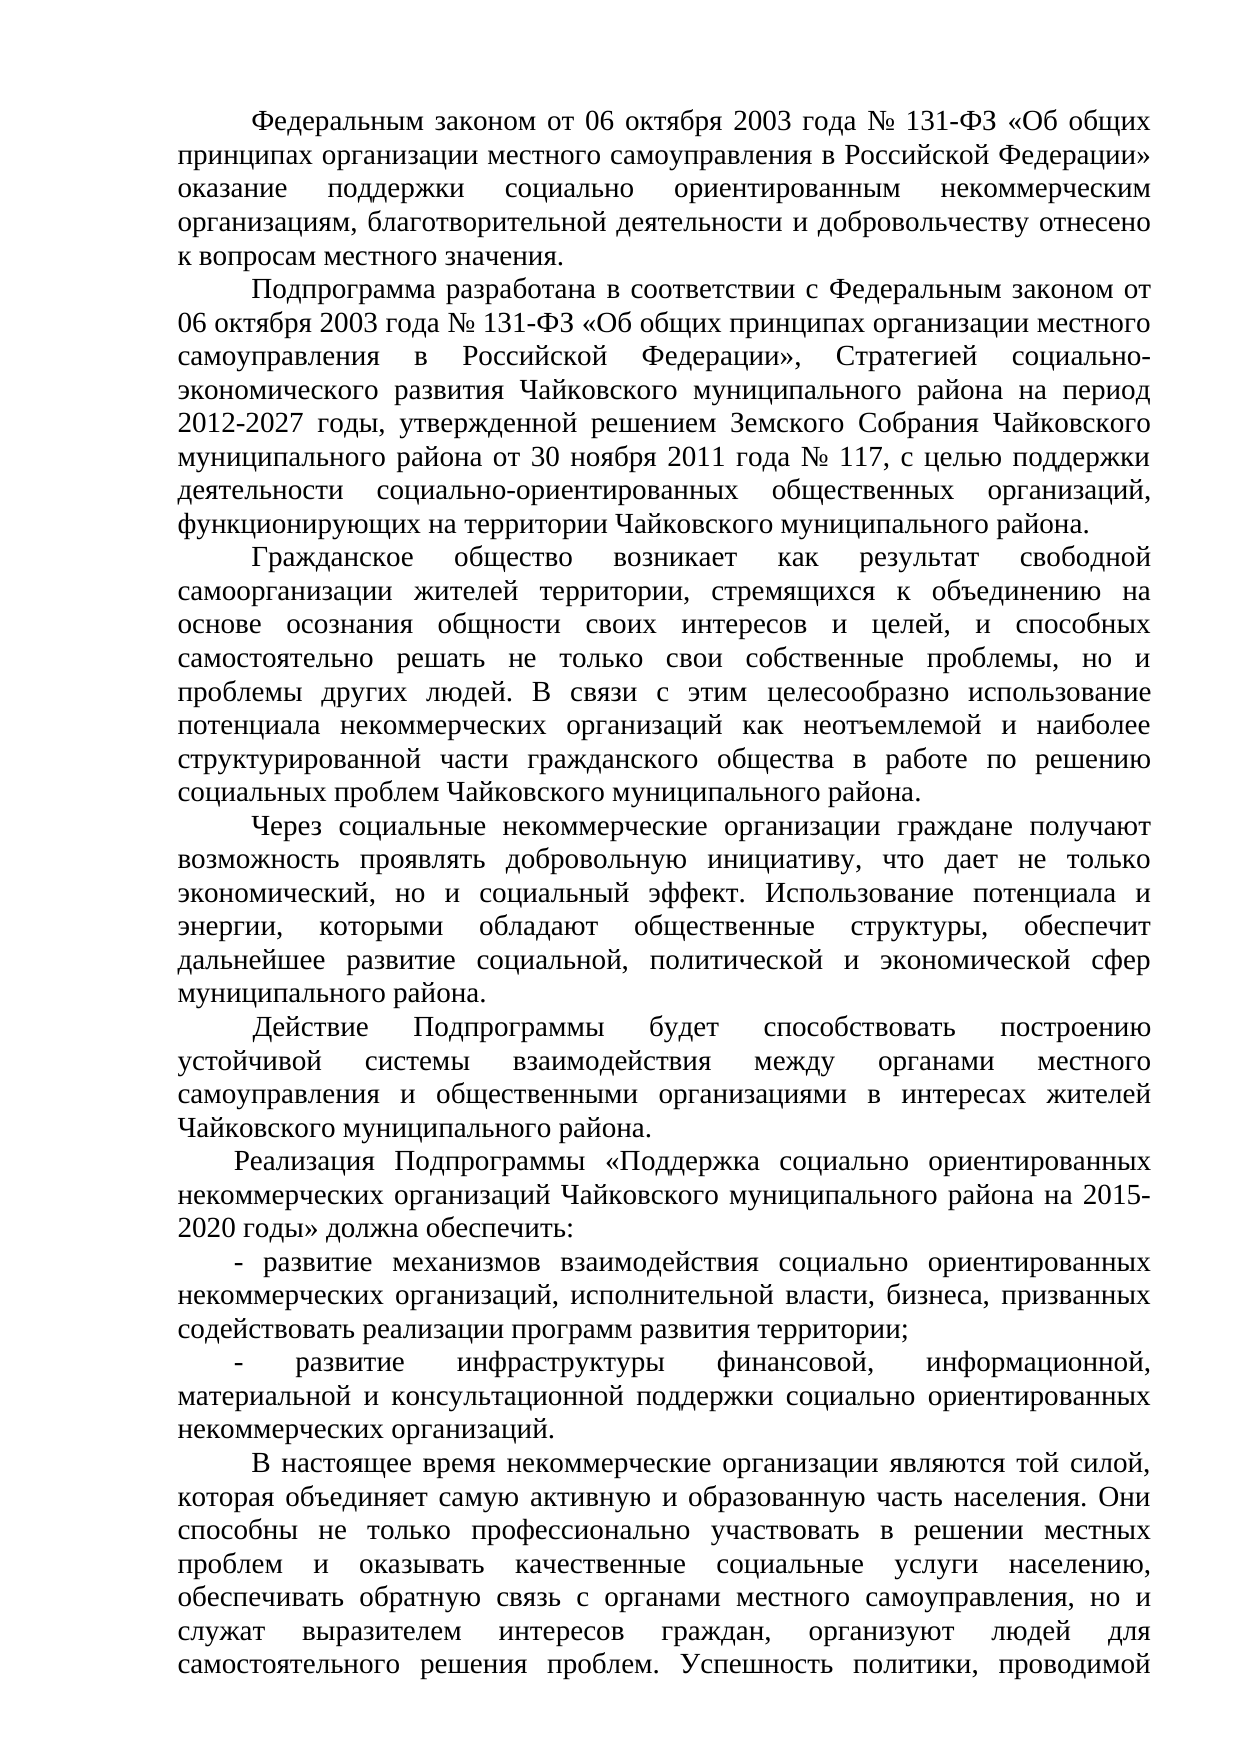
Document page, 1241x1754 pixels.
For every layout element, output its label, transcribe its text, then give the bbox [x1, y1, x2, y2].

text Действие Подпрограммы будет способствовать построению устойчивой системы взаимодействия между органами местного самоуправления и общественными организациями в интересах жителей Чайковского муниципального района. [177, 1009, 1152, 1143]
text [177, 1445, 1152, 1680]
text - развитие инфраструктуры финансовой, информационной, материальной и консультационной поддержки социально ориентированных некоммерческих организаций. [177, 1344, 1152, 1445]
text - развитие механизмов взаимодействия социально ориентированных некоммерческих организаций, исполнительной власти, бизнеса, призванных содействовать реализации программ развития территории; [177, 1244, 1152, 1344]
text Подпрограмма разработана в соответствии с Федеральным законом от 06 октября 2003 года № 131-ФЗ «Об общих принципах организации местного самоуправления в Российской Федерации», Стратегией социально-экономического развития Чайковского муниципального района на период 2012-2027 годы, утвержденной решением Земского Собрания Чайковского муниципального района от 30 ноября 2011 года № 117, с целью поддержки деятельности социально-ориентированных общественных организаций, функционирующих на территории Чайковского муниципального района. [177, 271, 1152, 539]
text Гражданское общество возникает как результат свободной самоорганизации жителей территории, стремящихся к объединению на основе осознания общности своих интересов и целей, и способных самостоятельно решать не только свои собственные проблемы, но и проблемы других людей. В связи с этим целесообразно использование потенциала некоммерческих организаций как неотъемлемой и наиболее структурированной части гражданского общества в работе по решению социальных проблем Чайковского муниципального района. [177, 539, 1152, 808]
text Реализация Подпрограммы «Поддержка социально ориентированных некоммерческих организаций Чайковского муниципального района на 2015-2020 годы» должна обеспечить: [177, 1143, 1152, 1244]
text Федеральным законом от 06 октября 2003 года № 131-ФЗ «Об общих принципах организации местного самоуправления в Российской Федерации» оказание поддержки социально ориентированным некоммерческим организациям, благотворительной деятельности и добровольчеству отнесено к вопросам местного значения. [177, 103, 1152, 271]
text Через социальные некоммерческие организации граждане получают возможность проявлять добровольную инициативу, что дает не только экономический, но и социальный эффект. Использование потенциала и энергии, которыми обладают общественные структуры, обеспечит дальнейшее развитие социальной, политической и экономической сфер муниципального района. [177, 808, 1152, 1009]
